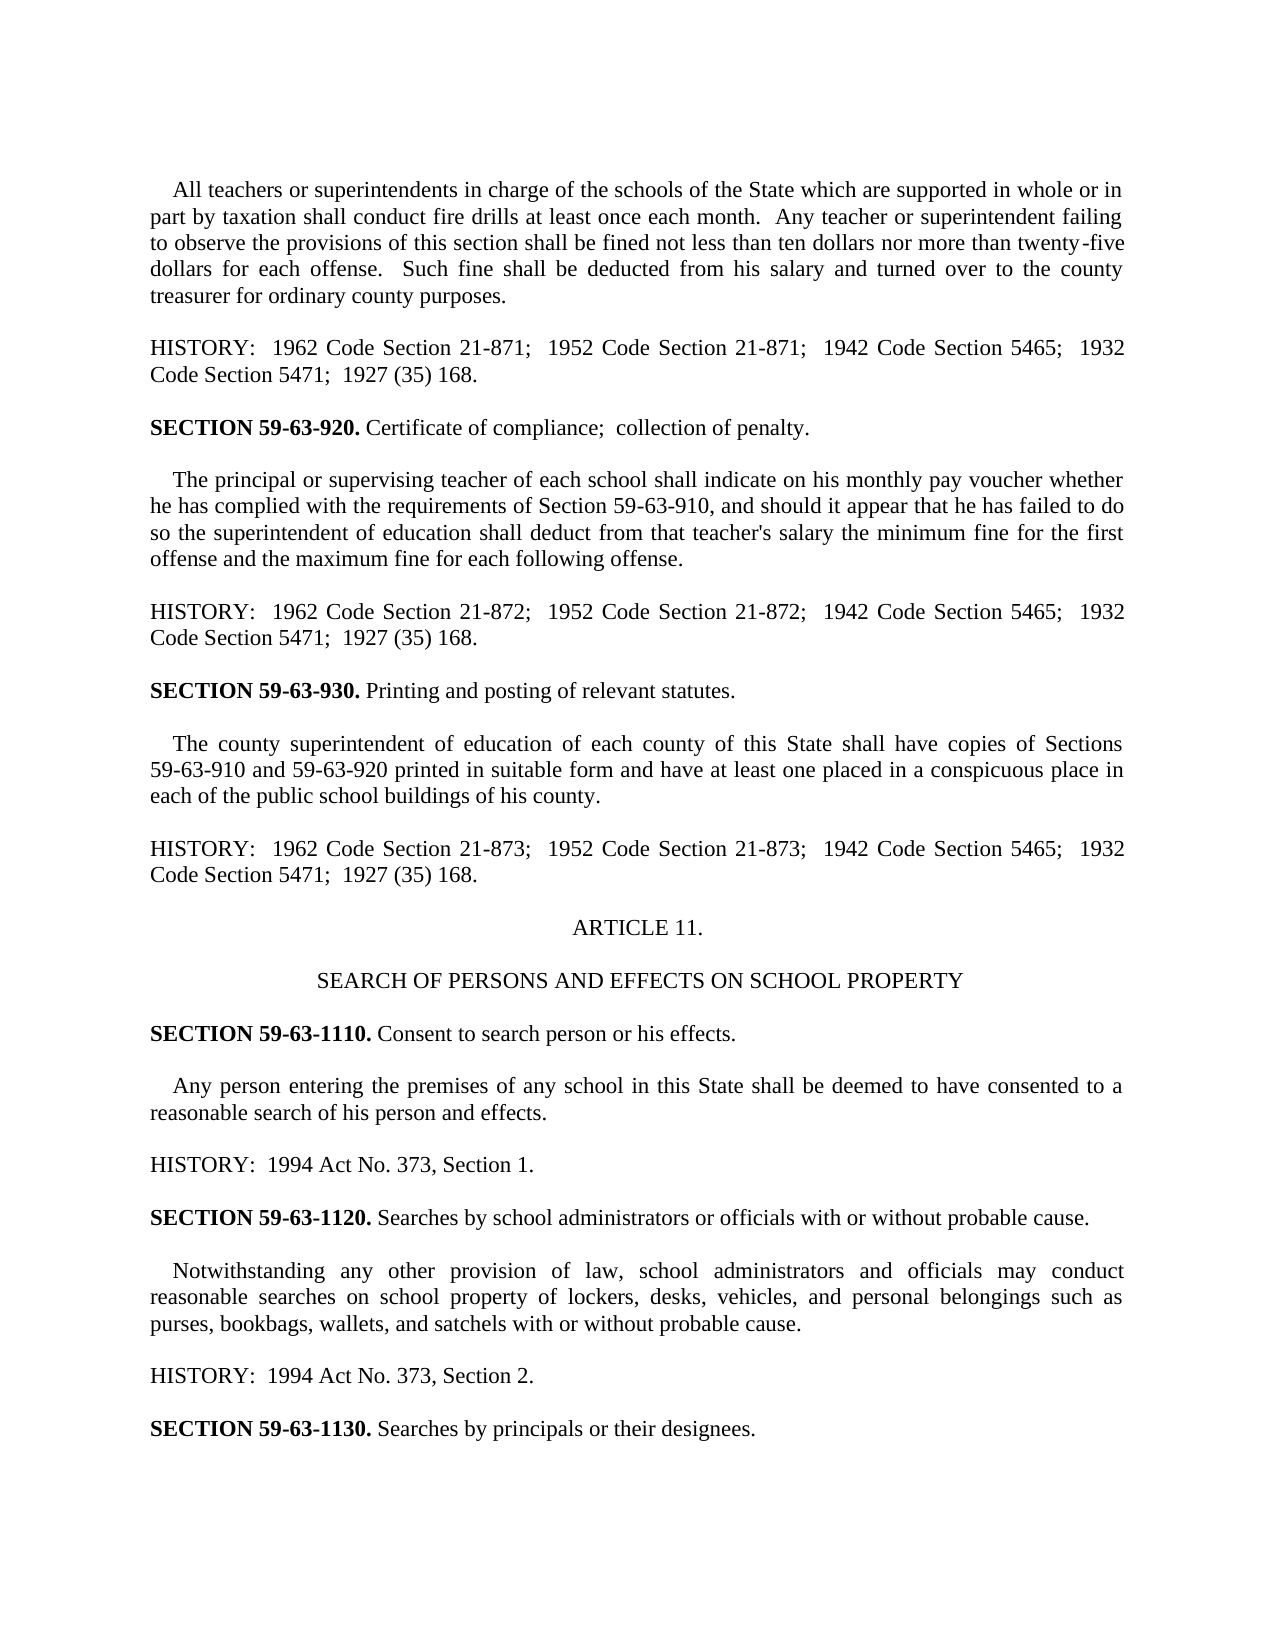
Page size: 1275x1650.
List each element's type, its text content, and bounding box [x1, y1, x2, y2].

text SECTION 59-63-1110. Consent to search person or his effects. [150, 1020, 1125, 1046]
text HISTORY: 1994 Act No. 373, Section 1. [150, 1151, 1125, 1178]
text SECTION 59-63-920. Certificate of compliance; collection of penalty. [150, 413, 1125, 440]
text SEARCH OF PERSONS AND EFFECTS ON SCHOOL PROPERTY [150, 967, 1125, 993]
text HISTORY: 1962 Code Section 21-872; 1952 Code Section 21-872; 1942 Code Section 5465; 1932 Code Section 5471; 1927 (35) 168. [150, 598, 1125, 651]
text SECTION 59-63-1120. Searches by school administrators or officials with or without probable cause. [150, 1204, 1125, 1231]
text Any person entering the premises of any school in this State shall be deemed to have consented to a reasonable search of his person and effects. [150, 1072, 1125, 1125]
text HISTORY: 1962 Code Section 21-871; 1952 Code Section 21-871; 1942 Code Section 5465; 1932 Code Section 5471; 1927 (35) 168. [150, 334, 1125, 387]
text ARTICLE 11. [150, 914, 1125, 941]
text SECTION 59-63-930. Printing and posting of relevant statutes. [150, 677, 1125, 703]
text SECTION 59-63-1130. Searches by principals or their designees. [150, 1415, 1125, 1441]
text All teachers or superintendents in charge of the schools of the State which are supported in whole or in part by taxation shall conduct fire drills at least once each month. Any teacher or superintendent failing to observe the provisions of this section shall be fined not less than ten dollars nor more than twenty-five dollars for each offense. Such fine shall be deducted from his salary and turned over to the county treasurer for ordinary county purposes. [150, 176, 1125, 308]
text The county superintendent of education of each county of this State shall have copies of Sections 59-63-910 and 59-63-920 printed in suitable form and have at least one placed in a conspicuous place in each of the public school buildings of his county. [150, 730, 1125, 809]
text The principal or supervising teacher of each school shall indicate on his monthly pay voucher whether he has complied with the requirements of Section 59-63-910, and should it appear that he has failed to do so the superintendent of education shall deduct from that teacher's salary the minimum fine for the first offense and the maximum fine for each following offense. [150, 466, 1125, 572]
text HISTORY: 1994 Act No. 373, Section 2. [150, 1362, 1125, 1389]
text HISTORY: 1962 Code Section 21-873; 1952 Code Section 21-873; 1942 Code Section 5465; 1932 Code Section 5471; 1927 (35) 168. [150, 835, 1125, 888]
text Notwithstanding any other provision of law, school administrators and officials may conduct reasonable searches on school property of lockers, desks, vehicles, and personal belongings such as purses, bookbags, wallets, and satchels with or without probable cause. [150, 1257, 1125, 1336]
